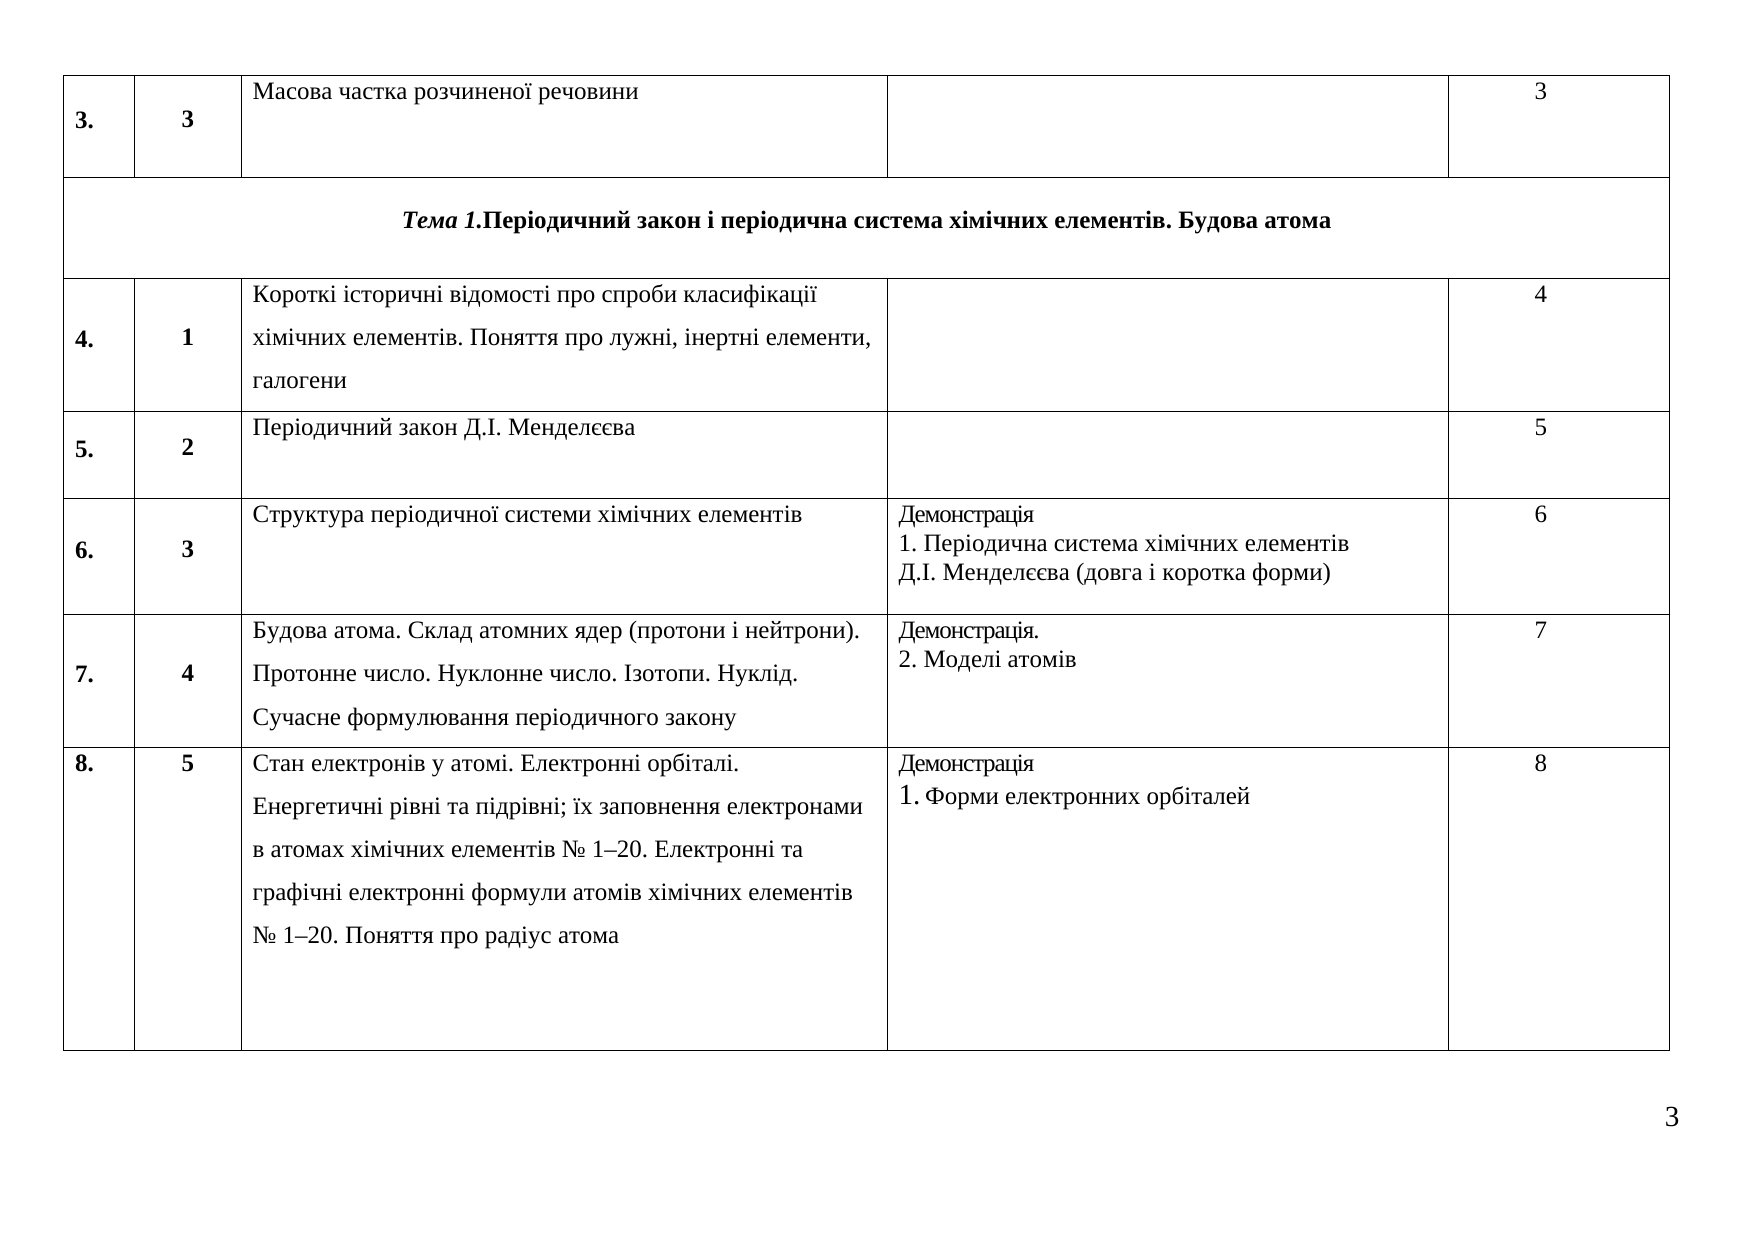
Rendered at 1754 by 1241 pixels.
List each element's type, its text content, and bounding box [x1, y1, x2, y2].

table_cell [242, 748, 887, 1050]
table_cell [64, 748, 134, 1050]
table_cell 6 [1449, 499, 1669, 614]
table_cell [888, 76, 1448, 177]
table_cell 1 [135, 279, 241, 411]
table_cell 8 [1449, 748, 1669, 1050]
table_cell [64, 615, 134, 747]
table_cell Тема 1.Періодичний закон і періодична система хімічних елементів. Будова атома [64, 178, 1669, 278]
table_cell 3 [135, 499, 241, 614]
table_cell 5 [135, 748, 241, 1050]
table_cell [888, 279, 1448, 411]
table_cell 4 [1449, 279, 1669, 411]
table_cell [888, 412, 1448, 498]
table_cell 3 [135, 76, 241, 177]
table_cell Структура періодичної системи хімічних елементів [242, 499, 887, 614]
table_cell Періодичний закон Д.І. Менделєєва [242, 412, 887, 498]
table_cell 3 [1449, 76, 1669, 177]
table_cell Масова частка розчиненої речовини [242, 76, 887, 177]
table_cell [64, 412, 134, 498]
table_cell 5 [1449, 412, 1669, 498]
table_cell Демонстрація. 2. Моделі атомів [888, 615, 1448, 747]
table_cell 2 [135, 412, 241, 498]
table_cell [64, 499, 134, 614]
table_cell [64, 279, 134, 411]
table_cell 7 [1449, 615, 1669, 747]
table_cell Короткі історичні відомості про спроби класифікації хімічних елементів. Поняття про лужні, інертні елементи, галогени [242, 279, 887, 411]
table_cell Демонстрація 1. Періодична система хімічних елементів Д.І. Менделєєва (довга і коротка форми) [888, 499, 1448, 614]
table_cell [64, 76, 134, 177]
table_cell Будова атома. Склад атомних ядер (протони і нейтрони). Протонне число. Нуклонне число. Ізотопи. Нуклід. Сучасне формулювання періодичного закону [242, 615, 887, 747]
table_cell 4 [135, 615, 241, 747]
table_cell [888, 748, 1448, 1050]
